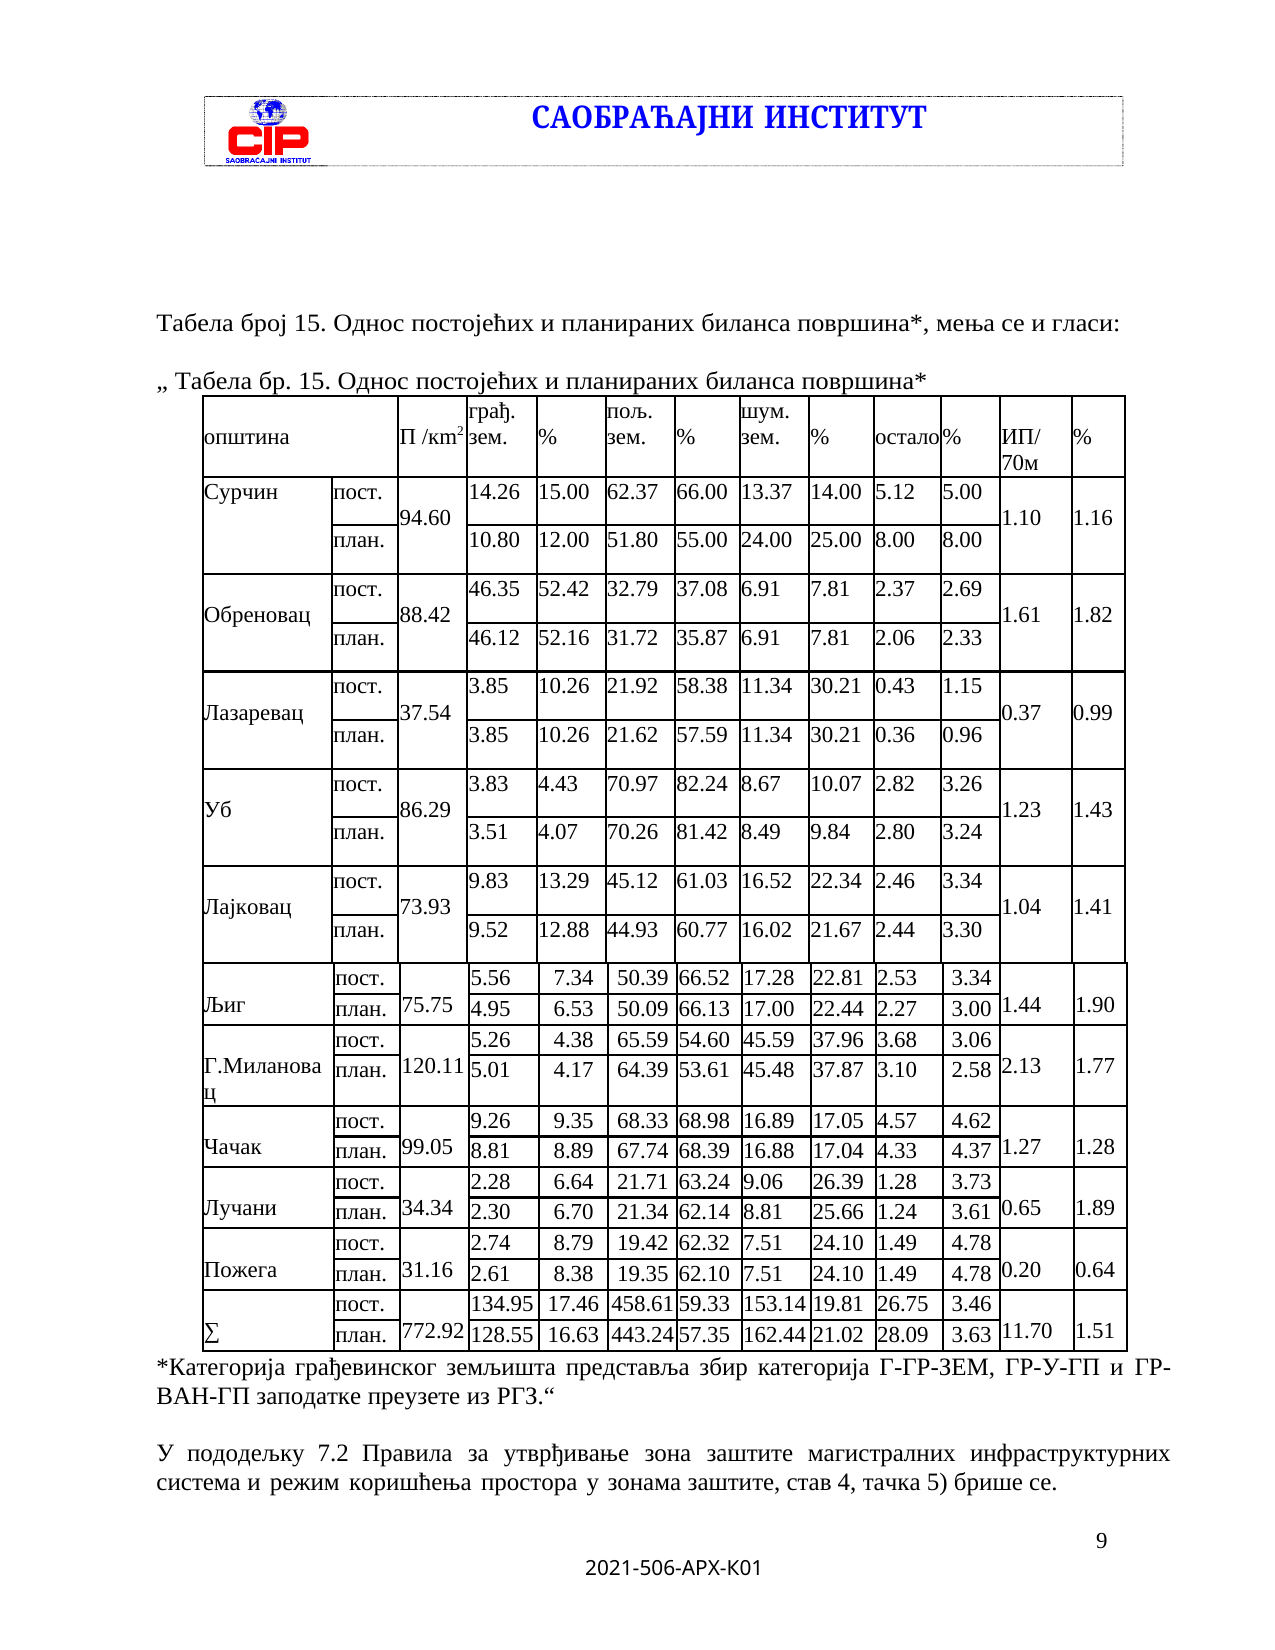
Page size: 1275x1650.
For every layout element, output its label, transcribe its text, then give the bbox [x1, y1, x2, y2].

table_cell 8.38 [540, 1260, 607, 1288]
table_cell 94.60 [399, 478, 466, 573]
table_cell 19.42 [609, 1229, 676, 1258]
table_header грађ. зем. [468, 397, 536, 476]
table_cell 75.75 [401, 964, 468, 1024]
table_cell 3.30 [942, 916, 999, 962]
table_cell 1.41 [1073, 867, 1124, 962]
table_cell 24.10 [812, 1260, 875, 1288]
table_cell 0.96 [942, 721, 999, 768]
table_cell 66.13 [678, 995, 741, 1024]
table_cell 0.20 [1001, 1229, 1073, 1288]
table_header шум. зем. [741, 397, 808, 476]
table_cell Сурчин [204, 478, 331, 573]
table_cell 2.61 [470, 1260, 538, 1288]
table_cell 458.61 [609, 1291, 676, 1319]
table_cell 1.10 [1001, 478, 1071, 573]
table_cell 59.33 [678, 1291, 741, 1319]
table_cell 19.81 [812, 1291, 875, 1319]
table_cell план. [333, 818, 397, 865]
table_cell 3.24 [942, 818, 999, 865]
table_cell 8.67 [741, 770, 808, 816]
table_cell 4.17 [540, 1056, 607, 1105]
table_cell 73.93 [399, 867, 466, 962]
table_cell 66.52 [678, 964, 741, 993]
table_cell 0.37 [1001, 673, 1071, 768]
table_cell 1.51 [1075, 1291, 1126, 1350]
table_cell план. [335, 1056, 399, 1105]
table_cell 4.78 [944, 1229, 999, 1258]
table_cell 2.44 [875, 916, 940, 962]
table_cell 11.34 [741, 673, 808, 719]
table_cell 62.32 [678, 1229, 741, 1258]
table_cell 1.28 [877, 1168, 942, 1196]
table_cell 28.09 [877, 1321, 942, 1350]
table_cell 1.04 [1001, 867, 1071, 962]
table_cell 17.28 [743, 964, 810, 993]
table_cell 24.10 [812, 1229, 875, 1258]
table_cell 16.63 [540, 1321, 607, 1350]
table_cell 7.81 [810, 575, 873, 622]
table_cell 37.96 [812, 1026, 875, 1054]
table_cell план. [335, 1138, 399, 1166]
table_cell план. [335, 1199, 399, 1227]
table_cell 3.51 [468, 818, 536, 865]
table_cell 8.81 [470, 1138, 538, 1166]
table_cell пост. [335, 964, 399, 993]
table_cell 68.33 [609, 1107, 676, 1135]
table_cell 37.54 [399, 673, 466, 768]
table_cell 17.04 [812, 1138, 875, 1166]
table_cell Лајковац [204, 867, 331, 962]
table_cell 4.38 [540, 1026, 607, 1054]
table_cell 1.24 [877, 1199, 942, 1227]
table_cell 128.55 [470, 1321, 538, 1350]
table_cell 3.00 [944, 995, 999, 1024]
table_cell 12.88 [538, 916, 605, 962]
table_cell Г.Милановац [204, 1026, 333, 1105]
table_cell 68.98 [678, 1107, 741, 1135]
table_cell 70.26 [607, 818, 674, 865]
table_cell 1.44 [1001, 964, 1073, 1024]
table_cell 2.27 [877, 995, 942, 1024]
table_cell 22.44 [812, 995, 875, 1024]
table_cell 2.46 [875, 867, 940, 913]
table_cell 8.00 [875, 526, 940, 573]
table_cell 30.21 [810, 721, 873, 768]
table_cell 9.52 [468, 916, 536, 962]
table_cell пост. [335, 1168, 399, 1196]
table_cell 17.05 [812, 1107, 875, 1135]
text У пододељку 7.2 Правила за утврђивање зона заштите магистралних инфраструктурних система и режим коришћења простора у зонама заштите, став 4, тачка 5) брише се. [156, 1438, 1171, 1496]
table_cell 8.49 [741, 818, 808, 865]
text „ Табела бр. 15. Однос постојећих и планираних биланса површина* [156, 366, 1171, 394]
table_cell 8.79 [540, 1229, 607, 1258]
picture [203, 96, 1124, 167]
table_cell 0.36 [875, 721, 940, 768]
table_cell 3.85 [468, 673, 536, 719]
table_cell 66.00 [676, 478, 739, 524]
table_header % [810, 397, 873, 476]
table_cell 1.82 [1073, 575, 1124, 670]
table_cell пост. [333, 673, 397, 719]
table_cell 17.00 [743, 995, 810, 1024]
table_cell 2.06 [875, 624, 940, 670]
table_cell пост. [333, 575, 397, 622]
table_cell Лучани [204, 1168, 333, 1227]
table_cell 12.00 [538, 526, 605, 573]
table_cell 1.49 [877, 1229, 942, 1258]
table_cell 4.43 [538, 770, 605, 816]
table_cell 0.65 [1001, 1168, 1073, 1227]
table_cell Пожега [204, 1229, 333, 1288]
table_cell 26.39 [812, 1168, 875, 1196]
table_cell 5.01 [470, 1056, 538, 1105]
table_cell 86.29 [399, 770, 466, 865]
table_cell 62.14 [678, 1199, 741, 1227]
table_cell 153.14 [743, 1291, 810, 1319]
table_cell 21.02 [812, 1321, 875, 1350]
table_cell 14.00 [810, 478, 873, 524]
table_cell 2.13 [1001, 1026, 1073, 1105]
table_header ИП/70м [1001, 397, 1071, 476]
table_cell план. [335, 1321, 399, 1350]
table_cell 1.77 [1075, 1026, 1126, 1105]
table_cell 16.02 [741, 916, 808, 962]
table_cell 3.10 [877, 1056, 942, 1105]
table_cell 61.03 [676, 867, 739, 913]
table_cell пост. [335, 1026, 399, 1054]
table_cell 2.58 [944, 1056, 999, 1105]
table_cell план. [333, 916, 397, 962]
table_cell план. [333, 526, 397, 573]
table_cell 5.26 [470, 1026, 538, 1054]
table_cell 1.23 [1001, 770, 1071, 865]
table_cell 2.53 [877, 964, 942, 993]
table_cell пост. [333, 478, 397, 524]
table_cell пост. [333, 867, 397, 913]
table_cell 3.46 [944, 1291, 999, 1319]
table_cell пост. [335, 1229, 399, 1258]
table_cell 32.79 [607, 575, 674, 622]
table_cell 1.61 [1001, 575, 1071, 670]
table_cell 15.00 [538, 478, 605, 524]
table_header % [942, 397, 999, 476]
table_cell 2.82 [875, 770, 940, 816]
table_cell 5.12 [875, 478, 940, 524]
table_cell 16.88 [743, 1138, 810, 1166]
table_cell 44.93 [607, 916, 674, 962]
table_cell 57.35 [678, 1321, 741, 1350]
table_cell 3.61 [944, 1199, 999, 1227]
table_cell 134.95 [470, 1291, 538, 1319]
table_cell 35.87 [676, 624, 739, 670]
table_cell 1.28 [1075, 1107, 1126, 1166]
table_cell 4.78 [944, 1260, 999, 1288]
table_cell 70.97 [607, 770, 674, 816]
table_cell 24.00 [741, 526, 808, 573]
table_cell 3.26 [942, 770, 999, 816]
table_cell 1.16 [1073, 478, 1124, 573]
table_cell план. [333, 721, 397, 768]
table_cell 3.83 [468, 770, 536, 816]
table_cell 62.37 [607, 478, 674, 524]
table_header % [1073, 397, 1124, 476]
table_cell 2.74 [470, 1229, 538, 1258]
table_cell 6.91 [741, 575, 808, 622]
table_cell 0.43 [875, 673, 940, 719]
table_cell пост. [333, 770, 397, 816]
table_cell 0.99 [1073, 673, 1124, 768]
table_cell 46.35 [468, 575, 536, 622]
table_cell 82.24 [676, 770, 739, 816]
table_cell 26.75 [877, 1291, 942, 1319]
table_cell 2.69 [942, 575, 999, 622]
table_cell 25.00 [810, 526, 873, 573]
table_cell 57.59 [676, 721, 739, 768]
table_cell 4.57 [877, 1107, 942, 1135]
table_cell 6.64 [540, 1168, 607, 1196]
table_cell 10.26 [538, 721, 605, 768]
table_cell 3.63 [944, 1321, 999, 1350]
table_cell Чачак [204, 1107, 333, 1166]
table_cell 16.52 [741, 867, 808, 913]
table_cell план. [335, 1260, 399, 1288]
table_cell 17.46 [540, 1291, 607, 1319]
table_cell 22.81 [812, 964, 875, 993]
table_cell 10.80 [468, 526, 536, 573]
table_cell Уб [204, 770, 331, 865]
table_cell 9.26 [470, 1107, 538, 1135]
table_cell 9.06 [743, 1168, 810, 1196]
table_cell 67.74 [609, 1138, 676, 1166]
table_cell 11.34 [741, 721, 808, 768]
table_cell 31.16 [401, 1229, 468, 1288]
table_cell 45.12 [607, 867, 674, 913]
table_cell 3.34 [942, 867, 999, 913]
table_cell 3.34 [944, 964, 999, 993]
table_cell 9.83 [468, 867, 536, 913]
table_cell пост. [335, 1107, 399, 1135]
table_cell 4.95 [470, 995, 538, 1024]
table_cell 443.24 [609, 1321, 676, 1350]
table_cell 4.37 [944, 1138, 999, 1166]
table_cell 34.34 [401, 1168, 468, 1227]
table_cell 13.29 [538, 867, 605, 913]
table_cell 21.67 [810, 916, 873, 962]
table_cell 6.91 [741, 624, 808, 670]
table_header пољ. зем. [607, 397, 674, 476]
table_cell 55.00 [676, 526, 739, 573]
table_cell 7.34 [540, 964, 607, 993]
table_cell 6.53 [540, 995, 607, 1024]
table_cell 6.70 [540, 1199, 607, 1227]
table_cell 88.42 [399, 575, 466, 670]
table_cell 10.26 [538, 673, 605, 719]
table_cell 37.87 [812, 1056, 875, 1105]
table_cell 1.90 [1075, 964, 1126, 1024]
table_cell 21.71 [609, 1168, 676, 1196]
table_cell Лазаревац [204, 673, 331, 768]
table_cell 99.05 [401, 1107, 468, 1166]
table_cell 3.06 [944, 1026, 999, 1054]
table_cell 4.62 [944, 1107, 999, 1135]
table_cell 3.85 [468, 721, 536, 768]
table_cell пост. [335, 1291, 399, 1319]
table_cell 19.35 [609, 1260, 676, 1288]
table_cell 63.24 [678, 1168, 741, 1196]
table_cell 58.38 [676, 673, 739, 719]
table_cell 62.10 [678, 1260, 741, 1288]
table_cell Обреновац [204, 575, 331, 670]
text *Категорија грађевинског земљишта представља збир категорија Г-ГР-ЗЕМ, ГР-У-ГП и ГР-ВАН-ГП заподатке преузете из РГЗ.“ [156, 1352, 1171, 1409]
table_cell 5.56 [470, 964, 538, 993]
table_cell 1.27 [1001, 1107, 1073, 1166]
table_cell 8.00 [942, 526, 999, 573]
table_cell 14.26 [468, 478, 536, 524]
table_cell 52.42 [538, 575, 605, 622]
table_cell 68.39 [678, 1138, 741, 1166]
table_cell 13.37 [741, 478, 808, 524]
table_cell 54.60 [678, 1026, 741, 1054]
table_cell 162.44 [743, 1321, 810, 1350]
table_cell 7.51 [743, 1260, 810, 1288]
table_header општина [204, 397, 397, 476]
table_cell 50.39 [609, 964, 676, 993]
table_cell 2.37 [875, 575, 940, 622]
table_cell 21.92 [607, 673, 674, 719]
table_cell 10.07 [810, 770, 873, 816]
table_cell 8.81 [743, 1199, 810, 1227]
table_cell 3.73 [944, 1168, 999, 1196]
table_cell 52.16 [538, 624, 605, 670]
table_cell 1.43 [1073, 770, 1124, 865]
table_cell Љиг [204, 964, 333, 1024]
table_cell 2.30 [470, 1199, 538, 1227]
table_cell 21.62 [607, 721, 674, 768]
table_cell 31.72 [607, 624, 674, 670]
table_cell 4.07 [538, 818, 605, 865]
table_cell 0.64 [1075, 1229, 1126, 1288]
table_cell 2.80 [875, 818, 940, 865]
table_header П /кm2 [399, 397, 466, 476]
table_cell 4.33 [877, 1138, 942, 1166]
table_cell 37.08 [676, 575, 739, 622]
table_cell план. [333, 624, 397, 670]
table_header % [538, 397, 605, 476]
table_cell 53.61 [678, 1056, 741, 1105]
table_cell 22.34 [810, 867, 873, 913]
table_cell 7.81 [810, 624, 873, 670]
table_cell 51.80 [607, 526, 674, 573]
table_cell 772.92 [401, 1291, 468, 1350]
table_cell 5.00 [942, 478, 999, 524]
table_cell 81.42 [676, 818, 739, 865]
table_cell 45.48 [743, 1056, 810, 1105]
table_header % [676, 397, 739, 476]
table_cell 1.15 [942, 673, 999, 719]
table_cell 60.77 [676, 916, 739, 962]
table_cell 11.70 [1001, 1291, 1073, 1350]
table_cell 21.34 [609, 1199, 676, 1227]
table_cell 1.49 [877, 1260, 942, 1288]
table_cell план. [335, 995, 399, 1024]
text Табела број 15. Однос постојећих и планираних биланса површина*, мења се и гласи: [156, 308, 1171, 337]
table_cell 7.51 [743, 1229, 810, 1258]
table_cell 2.33 [942, 624, 999, 670]
table_cell 50.09 [609, 995, 676, 1024]
table_cell 25.66 [812, 1199, 875, 1227]
table_cell 9.84 [810, 818, 873, 865]
table_cell 120.11 [401, 1026, 468, 1105]
table_cell 30.21 [810, 673, 873, 719]
table_cell 9.35 [540, 1107, 607, 1135]
table_cell 16.89 [743, 1107, 810, 1135]
table_cell 45.59 [743, 1026, 810, 1054]
table_cell 8.89 [540, 1138, 607, 1166]
table_cell 64.39 [609, 1056, 676, 1105]
table_cell 46.12 [468, 624, 536, 670]
table_cell 1.89 [1075, 1168, 1126, 1227]
table_cell 3.68 [877, 1026, 942, 1054]
table_cell ∑ [204, 1291, 333, 1350]
table_cell 65.59 [609, 1026, 676, 1054]
table_cell 2.28 [470, 1168, 538, 1196]
table_header остало [875, 397, 940, 476]
